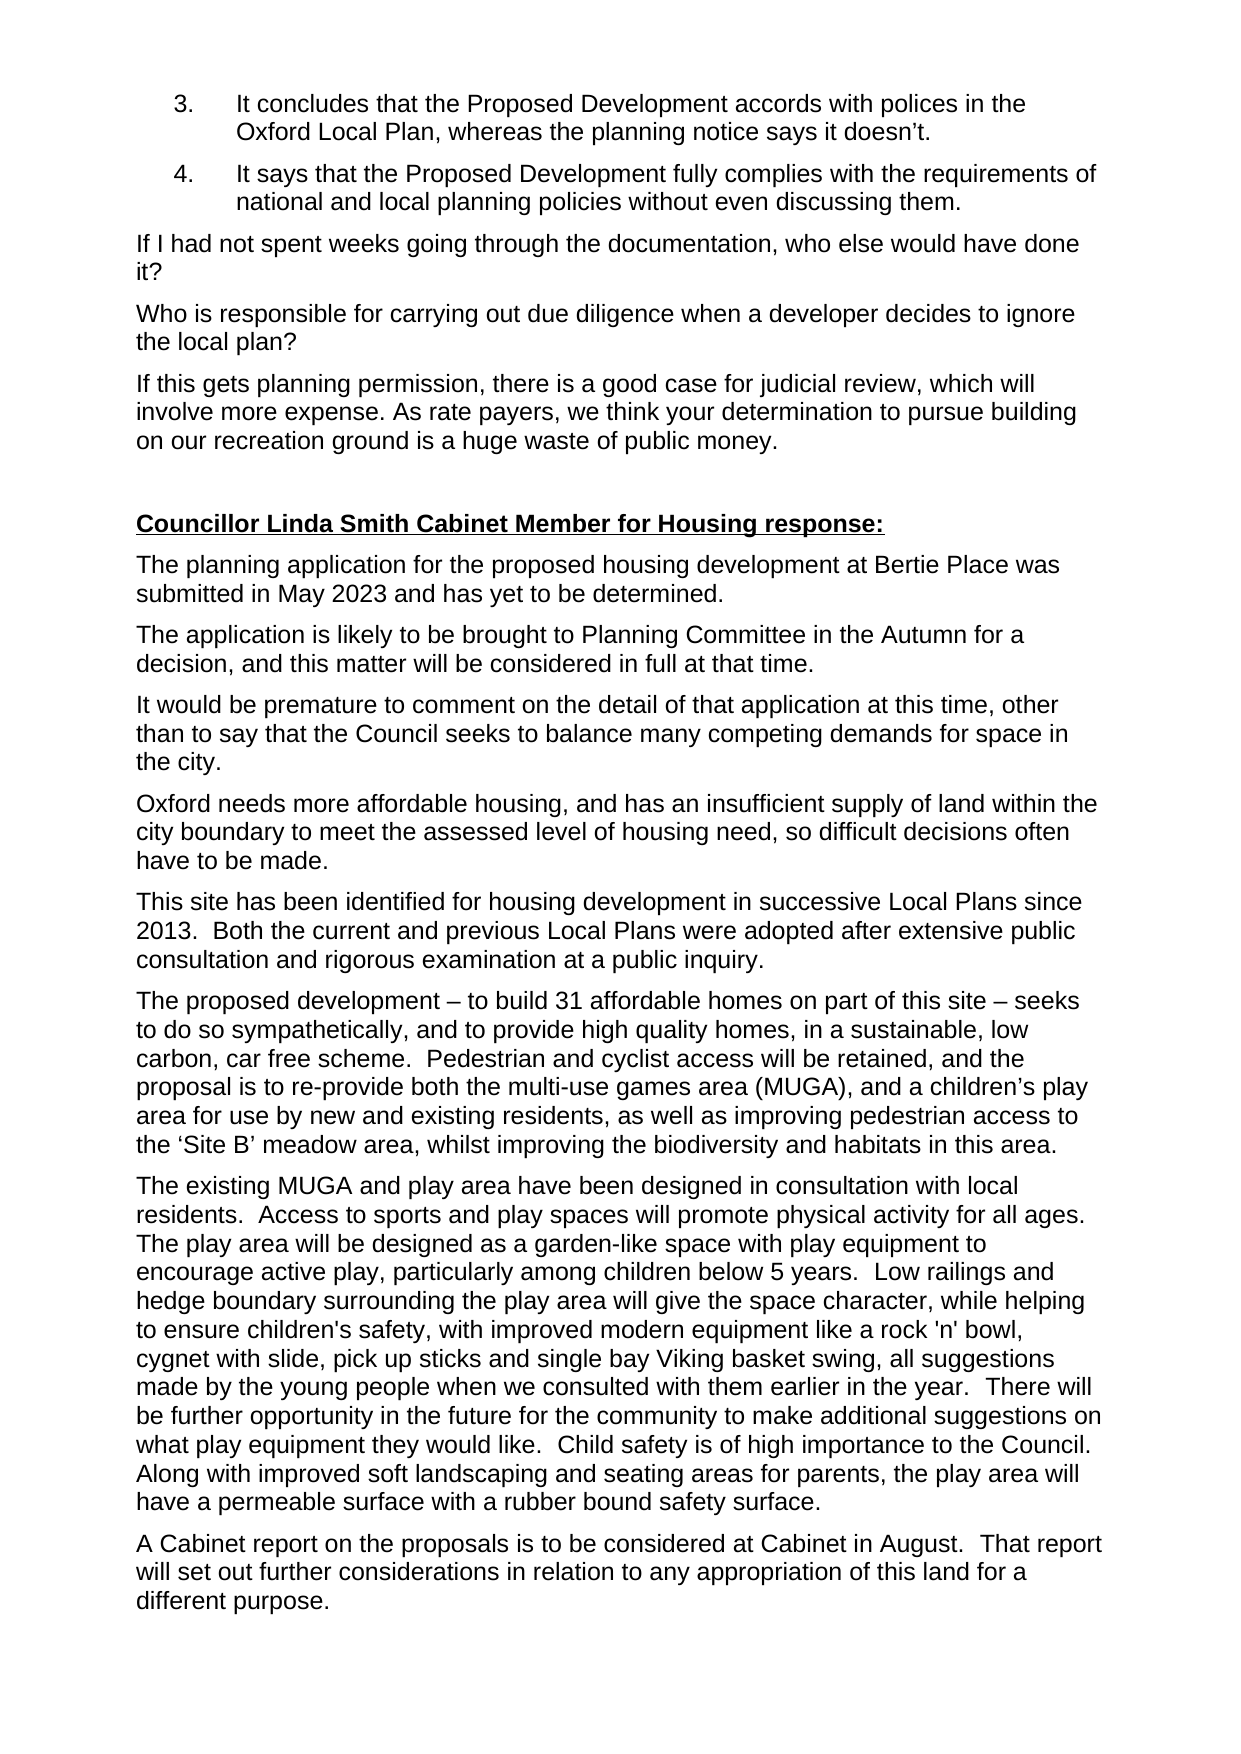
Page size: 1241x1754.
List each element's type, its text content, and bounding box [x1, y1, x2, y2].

list It says that the Proposed Development fully complies with the requirements of national and local planning policies without even discussing them. [173, 159, 1104, 216]
text The application is likely to be brought to Planning Committee in the Autumn for a decision, and this matter will be considered in full at that time. [136, 620, 1104, 677]
list It concludes that the Proposed Development accords with polices in the Oxford Local Plan, whereas the planning notice says it doesn’t. [173, 89, 1104, 146]
text The planning application for the proposed housing development at Bertie Place was submitted in May 2023 and has yet to be determined. [136, 550, 1104, 607]
text If this gets planning permission, there is a good case for judicial review, which will involve more expense. As rate payers, we think your determination to pursue building on our recreation ground is a huge waste of public money. [136, 369, 1104, 455]
text It would be premature to comment on the detail of that application at this time, other than to say that the Council seeks to balance many competing demands for space in the city. [136, 690, 1104, 776]
text The proposed development – to build 31 affordable homes on part of this site – seeks to do so sympathetically, and to provide high quality homes, in a sustainable, low carbon, car free scheme. Pedestrian and cyclist access will be retained, and the proposal is to re-provide both the multi-use games area (MUGA), and a children’s play area for use by new and existing residents, as well as improving pedestrian access to the ‘Site B’ meadow area, whilst improving the biodiversity and habitats in this area. [136, 986, 1104, 1159]
text Who is responsible for carrying out due diligence when a developer decides to ignore the local plan? [136, 299, 1104, 356]
text The existing MUGA and play area have been designed in consultation with local residents. Access to sports and play spaces will promote physical activity for all ages. The play area will be designed as a garden-like space with play equipment to encourage active play, particularly among children below 5 years. Low railings and hedge boundary surrounding the play area will give the space character, while helping to ensure children's safety, with improved modern equipment like a rock 'n' bowl, cygnet with slide, pick up sticks and single bay Viking basket swing, all suggestions made by the young people when we consulted with them earlier in the year. There will be further opportunity in the future for the community to make additional suggestions on what play equipment they would like. Child safety is of high importance to the Council. Along with improved soft landscaping and seating areas for parents, the play area will have a permeable surface with a rubber bound safety surface. [136, 1171, 1104, 1516]
text A Cabinet report on the proposals is to be considered at Cabinet in August. That report will set out further considerations in relation to any appropriation of this land for a different purpose. [136, 1529, 1104, 1615]
text Oxford needs more affordable housing, and has an insufficient supply of land within the city boundary to meet the assessed level of housing need, so difficult decisions often have to be made. [136, 789, 1104, 875]
text If I had not spent weeks going through the documentation, who else would have done it? [136, 229, 1104, 286]
text Councillor Linda Smith Cabinet Member for Housing response: [136, 509, 1104, 537]
text This site has been identified for housing development in successive Local Plans since 2013. Both the current and previous Local Plans were adopted after extensive public consultation and rigorous examination at a public inquiry. [136, 887, 1104, 974]
